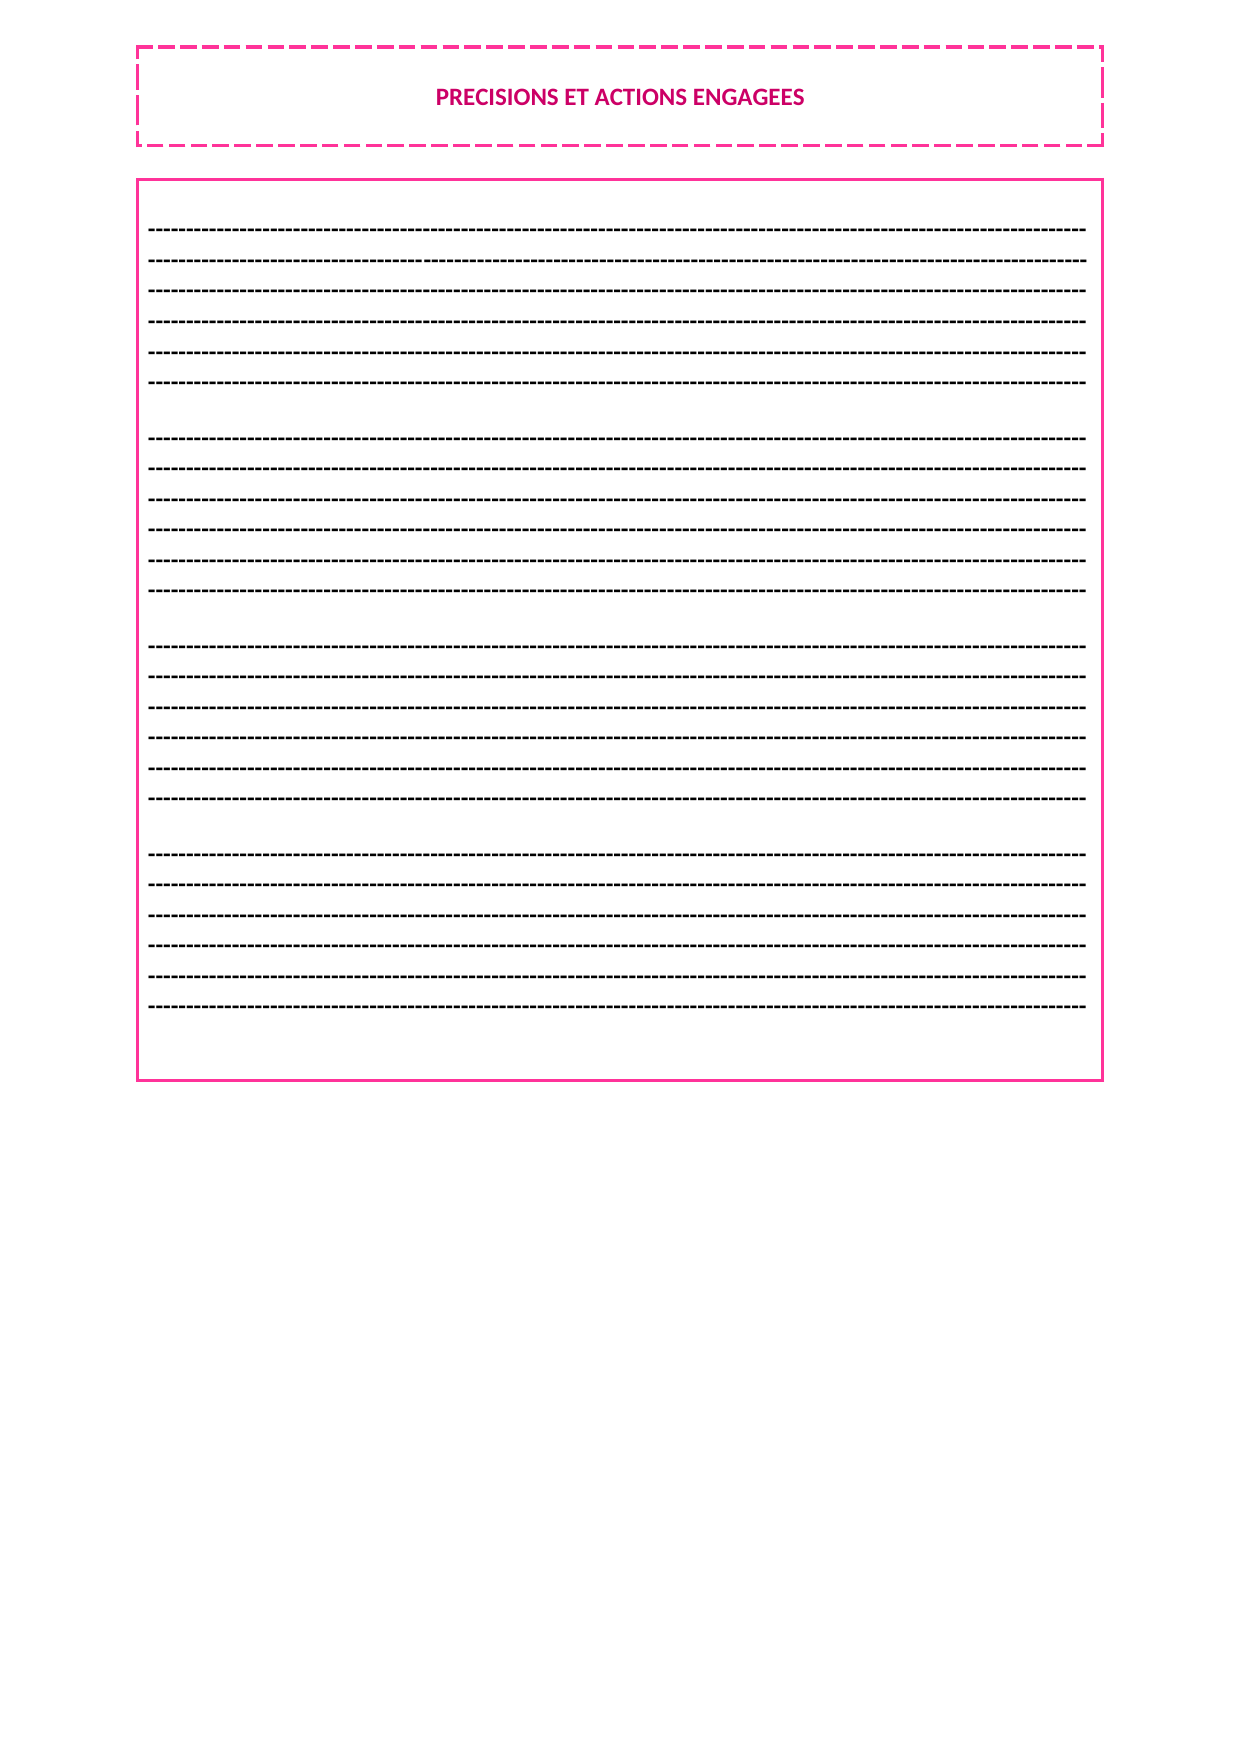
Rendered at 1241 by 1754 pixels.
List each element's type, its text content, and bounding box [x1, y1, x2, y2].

text ------------------------------------------------------------------------------------------------------------------------------------------------------------------------------------------------------------------------------------------------------------------------------------------------------------------------------------------------------------------------------------------------------------------------------------------------------------------------------------------------------------------------------------------------------------------------------------------------------------------------------------------------------------------------------------------------------------------------------------------------------------------ [139, 833, 1101, 1021]
text PRECISIONS ET ACTIONS ENGAGEES [148, 81, 1093, 112]
text ------------------------------------------------------------------------------------------------------------------------------------------------------------------------------------------------------------------------------------------------------------------------------------------------------------------------------------------------------------------------------------------------------------------------------------------------------------------------------------------------------------------------------------------------------------------------------------------------------------------------------------------------------------------------------------------------------------------------------------------------------------------ [139, 416, 1101, 605]
text ------------------------------------------------------------------------------------------------------------------------------------------------------------------------------------------------------------------------------------------------------------------------------------------------------------------------------------------------------------------------------------------------------------------------------------------------------------------------------------------------------------------------------------------------------------------------------------------------------------------------------------------------------------------------------------------------------------------------------------------------------------------ [139, 624, 1101, 813]
text ------------------------------------------------------------------------------------------------------------------------------------------------------------------------------------------------------------------------------------------------------------------------------------------------------------------------------------------------------------------------------------------------------------------------------------------------------------------------------------------------------------------------------------------------------------------------------------------------------------------------------------------------------------------------------------------------------------------------------------------------------------------ [148, 213, 1093, 397]
